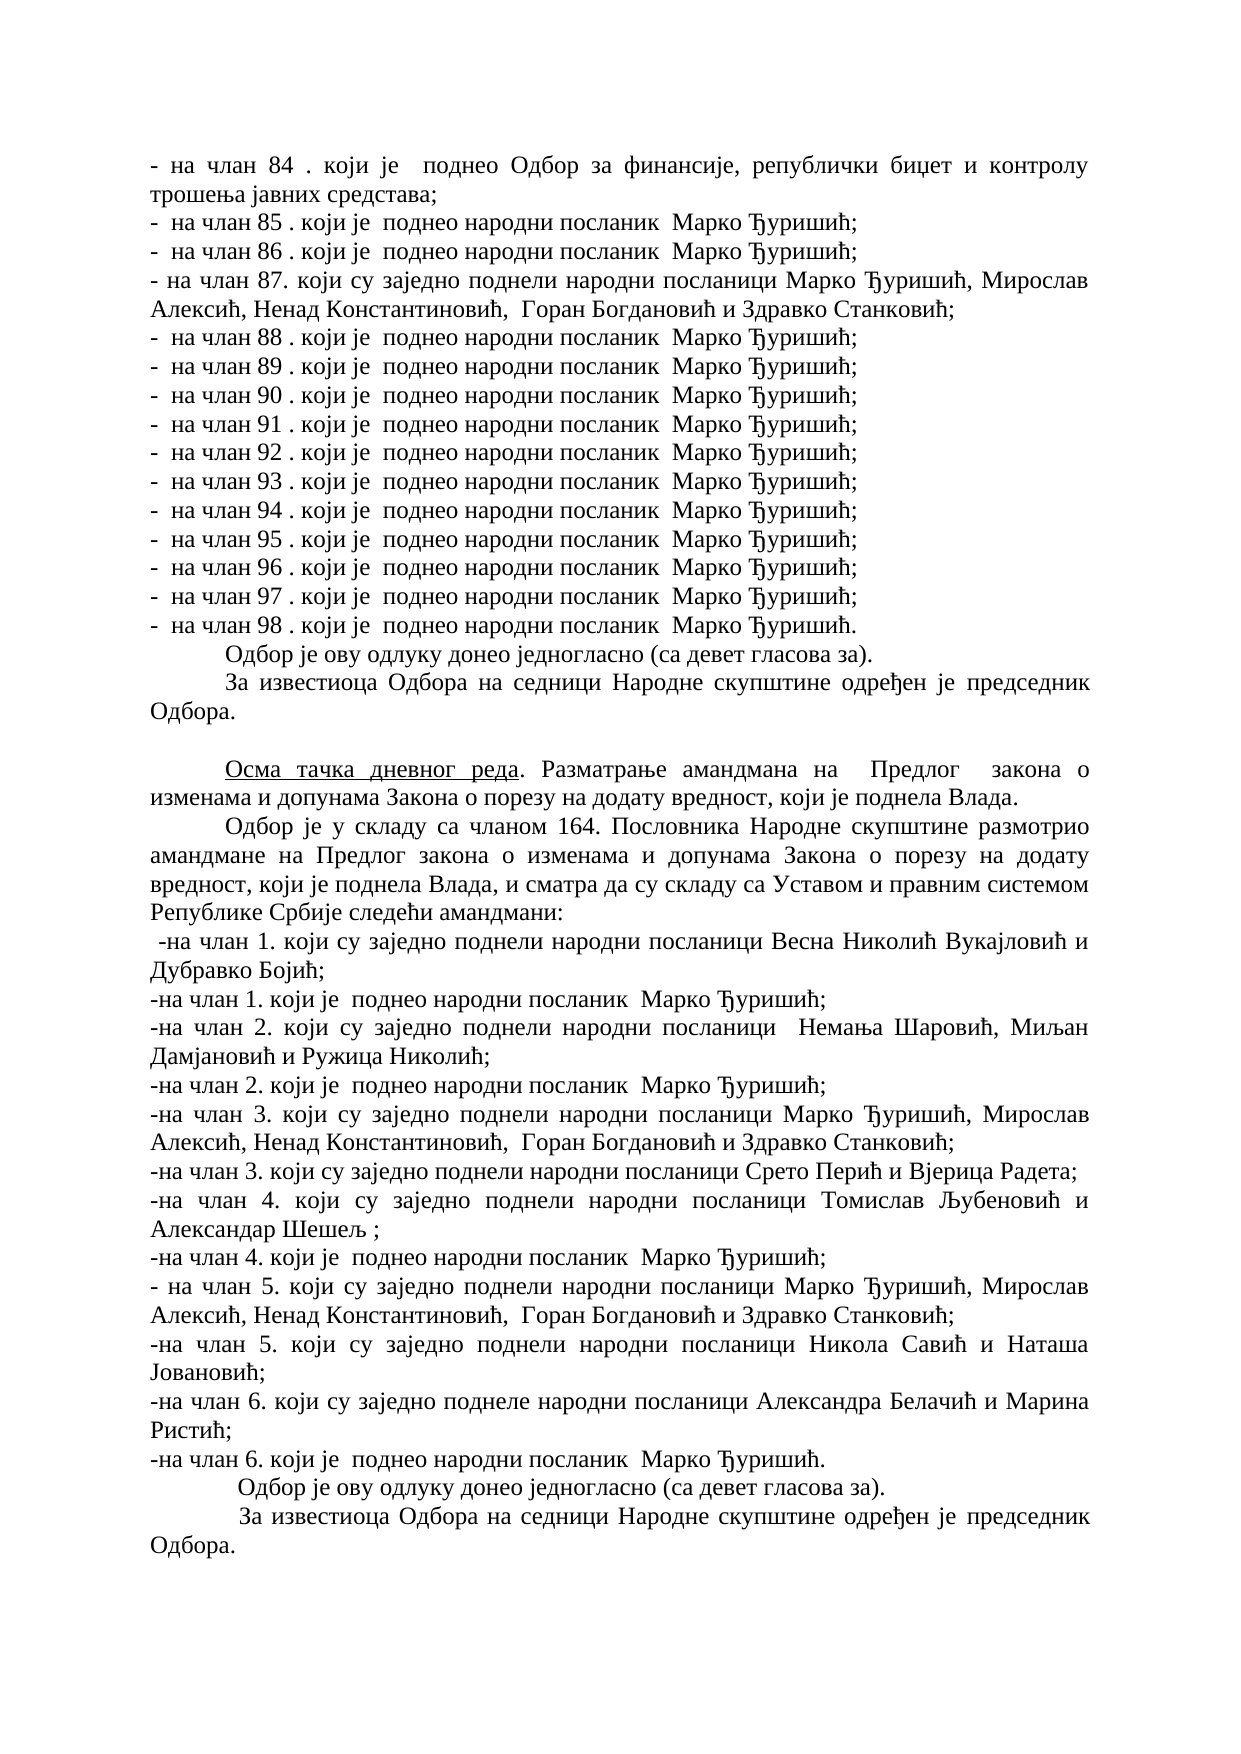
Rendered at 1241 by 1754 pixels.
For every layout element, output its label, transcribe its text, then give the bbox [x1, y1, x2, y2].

text - на члан 88 . који је поднео народни посланик Марко Ђуришић; [150, 322, 1090, 351]
text - на члан 96 . који је поднео народни посланик Марко Ђуришић; [150, 552, 1090, 581]
text Одбор је ову одлуку донео једногласно (са девет гласова за). [150, 639, 1090, 667]
text - на члан 87. који су заједно поднели народни посланици Марко Ђуришић, Мирослав Алексић, Ненад Константиновић, Горан Богдановић и Здравко Станковић; [150, 265, 1090, 322]
text -на члан 1. који су заједно поднели народни посланици Весна Николић Вукајловић и Дубравко Бојић; [150, 926, 1090, 984]
text Осма тачка дневног реда. Разматрање амандмана на Предлог закона о изменама и допунама Закона о порезу на додату вредност, који је поднела Влада. [150, 754, 1090, 811]
text За известиоца Одбора на седници Народне скупштине одређен је председник Одбора. [150, 667, 1090, 725]
text -на члан 1. који је поднео народни посланик Марко Ђуришић; [150, 984, 1090, 1012]
text -на члан 6. који је поднео народни посланик Марко Ђуришић. [150, 1444, 1090, 1472]
text - на члан 5. који су заједно поднели народни посланици Марко Ђуришић, Мирослав Алексић, Ненад Константиновић, Горан Богдановић и Здравко Станковић; [150, 1271, 1090, 1329]
text За известиоца Одбора на седници Народне скупштине одређен је председник Одбора. [150, 1501, 1090, 1559]
text - на члан 92 . који је поднео народни посланик Марко Ђуришић; [150, 437, 1090, 466]
text - на члан 91 . који је поднео народни посланик Марко Ђуришић; [150, 409, 1090, 437]
text - на члан 97 . који је поднео народни посланик Марко Ђуришић; [150, 581, 1090, 610]
text -на члан 5. који су заједно поднели народни посланици Никола Савић и Наташа Јовановић; [150, 1329, 1090, 1386]
text - на члан 89 . који је поднео народни посланик Марко Ђуришић; [150, 351, 1090, 380]
text - на члан 98 . који је поднео народни посланик Марко Ђуришић. [150, 610, 1090, 639]
text -на члан 6. који су заједно поднеле народни посланици Александра Белачић и Марина Ристић; [150, 1386, 1090, 1444]
text - на члан 95 . који је поднео народни посланик Марко Ђуришић; [150, 524, 1090, 552]
text - на члан 94 . који је поднео народни посланик Марко Ђуришић; [150, 495, 1090, 524]
text -на члан 2. који су заједно поднели народни посланици Немања Шаровић, Миљан Дамјановић и Ружица Николић; [150, 1012, 1090, 1070]
text -на члан 4. који су заједно поднели народни посланици Томислав Љубеновић и Александар Шешељ ; [150, 1185, 1090, 1242]
text - на члан 93 . који је поднео народни посланик Марко Ђуришић; [150, 466, 1090, 495]
text - на члан 90 . који је поднео народни посланик Марко Ђуришић; [150, 380, 1090, 409]
text -на члан 3. који су заједно поднели народни посланици Марко Ђуришић, Мирослав Алексић, Ненад Константиновић, Горан Богдановић и Здравко Станковић; [150, 1099, 1090, 1156]
text Одбор је у складу са чланом 164. Пословника Народне скупштине размотрио амандмане на Предлог закона о изменама и допунама Закона о порезу на додату вредност, који је поднела Влада, и сматра да су складу са Уставом и правним системом Републике Србије следећи амандмани: [150, 811, 1090, 926]
text - на члан 85 . који је поднео народни посланик Марко Ђуришић; [150, 207, 1090, 236]
text Одбор је ову одлуку донео једногласно (са девет гласова за). [150, 1472, 1090, 1501]
text -на члан 3. који су заједно поднели народни посланици Срето Перић и Вјерица Радета; [150, 1156, 1090, 1185]
text - на члан 84 . који је поднео Одбор за финансије, републички биџет и контролу трошења јавних средстава; [150, 150, 1090, 207]
text - на члан 86 . који је поднео народни посланик Марко Ђуришић; [150, 236, 1090, 265]
text -на члан 2. који је поднео народни посланик Марко Ђуришић; [150, 1070, 1090, 1099]
text -на члан 4. који је поднео народни посланик Марко Ђуришић; [150, 1242, 1090, 1271]
